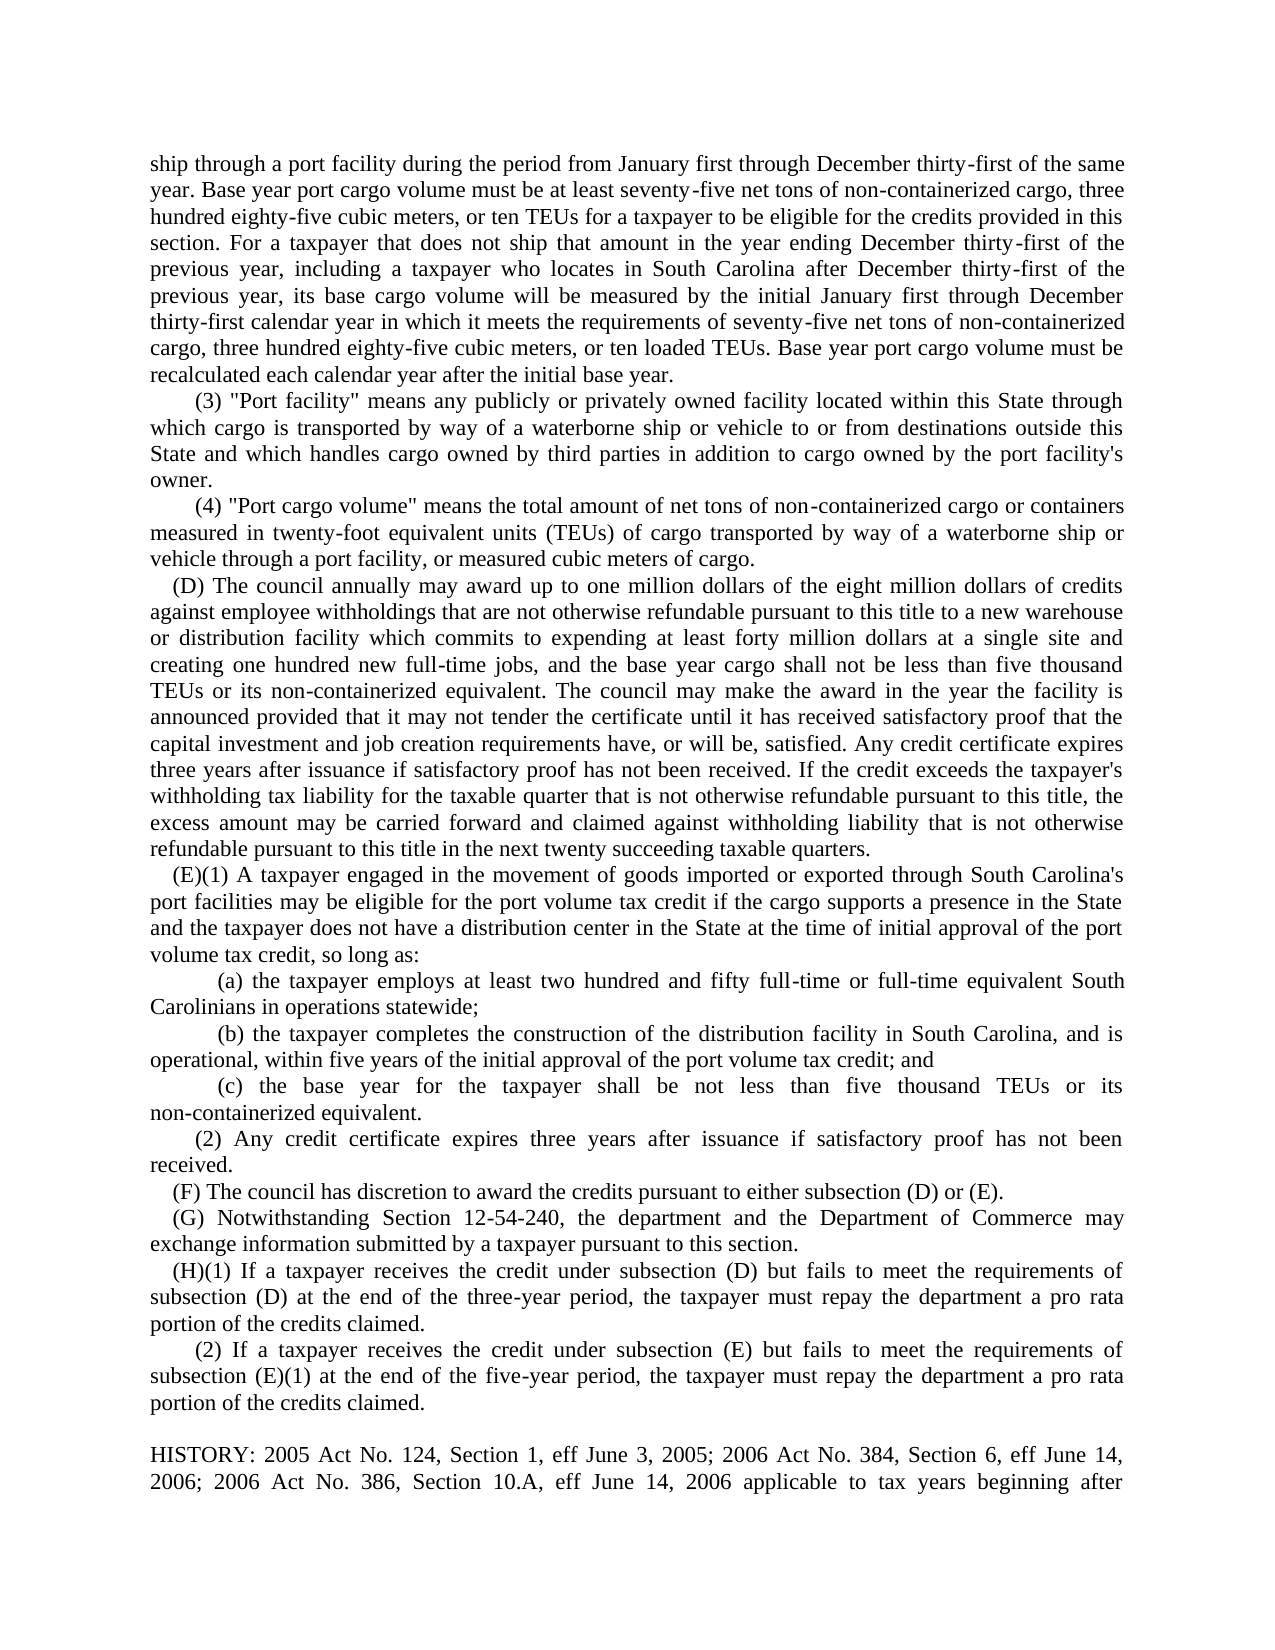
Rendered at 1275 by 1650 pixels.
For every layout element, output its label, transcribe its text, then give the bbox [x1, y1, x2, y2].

text (2) If a taxpayer receives the credit under subsection (E) but fails to meet the requirements of subsection (E)(1) at the end of the five-year period, the taxpayer must repay the department a pro rata portion of the credits claimed. [150, 1336, 1125, 1415]
text (2) Any credit certificate expires three years after issuance if satisfactory proof has not been received. [150, 1125, 1125, 1178]
text (E)(1) A taxpayer engaged in the movement of goods imported or exported through South Carolina's port facilities may be eligible for the port volume tax credit if the cargo supports a presence in the State and the taxpayer does not have a distribution center in the State at the time of initial approval of the port volume tax credit, so long as: [150, 862, 1125, 967]
text (4) "Port cargo volume" means the total amount of net tons of non-containerized cargo or containers measured in twenty-foot equivalent units (TEUs) of cargo transported by way of a waterborne ship or vehicle through a port facility, or measured cubic meters of cargo. [150, 493, 1125, 572]
text (c) the base year for the taxpayer shall be not less than five thousand TEUs or its non-containerized equivalent. [150, 1072, 1125, 1125]
text (a) the taxpayer employs at least two hundred and fifty full-time or full-time equivalent South Carolinians in operations statewide; [150, 967, 1125, 1020]
text (3) "Port facility" means any publicly or privately owned facility located within this State through which cargo is transported by way of a waterborne ship or vehicle to or from destinations outside this State and which handles cargo owned by third parties in addition to cargo owned by the port facility's owner. [150, 387, 1125, 493]
text (F) The council has discretion to award the credits pursuant to either subsection (D) or (E). [150, 1178, 1125, 1204]
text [150, 150, 1125, 387]
text (D) The council annually may award up to one million dollars of the eight million dollars of credits against employee withholdings that are not otherwise refundable pursuant to this title to a new warehouse or distribution facility which commits to expending at least forty million dollars at a single site and creating one hundred new full-time jobs, and the base year cargo shall not be less than five thousand TEUs or its non-containerized equivalent. The council may make the award in the year the facility is announced provided that it may not tender the certificate until it has received satisfactory proof that the capital investment and job creation requirements have, or will be, satisfied. Any credit certificate expires three years after issuance if satisfactory proof has not been received. If the credit exceeds the taxpayer's withholding tax liability for the taxable quarter that is not otherwise refundable pursuant to this title, the excess amount may be carried forward and claimed against withholding liability that is not otherwise refundable pursuant to this title in the next twenty succeeding taxable quarters. [150, 572, 1125, 862]
text (G) Notwithstanding Section 12-54-240, the department and the Department of Commerce may exchange information submitted by a taxpayer pursuant to this section. [150, 1204, 1125, 1257]
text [150, 1441, 1125, 1494]
text (H)(1) If a taxpayer receives the credit under subsection (D) but fails to meet the requirements of subsection (D) at the end of the three-year period, the taxpayer must repay the department a pro rata portion of the credits claimed. [150, 1257, 1125, 1336]
text (b) the taxpayer completes the construction of the distribution facility in South Carolina, and is operational, within five years of the initial approval of the port volume tax credit; and [150, 1020, 1125, 1072]
